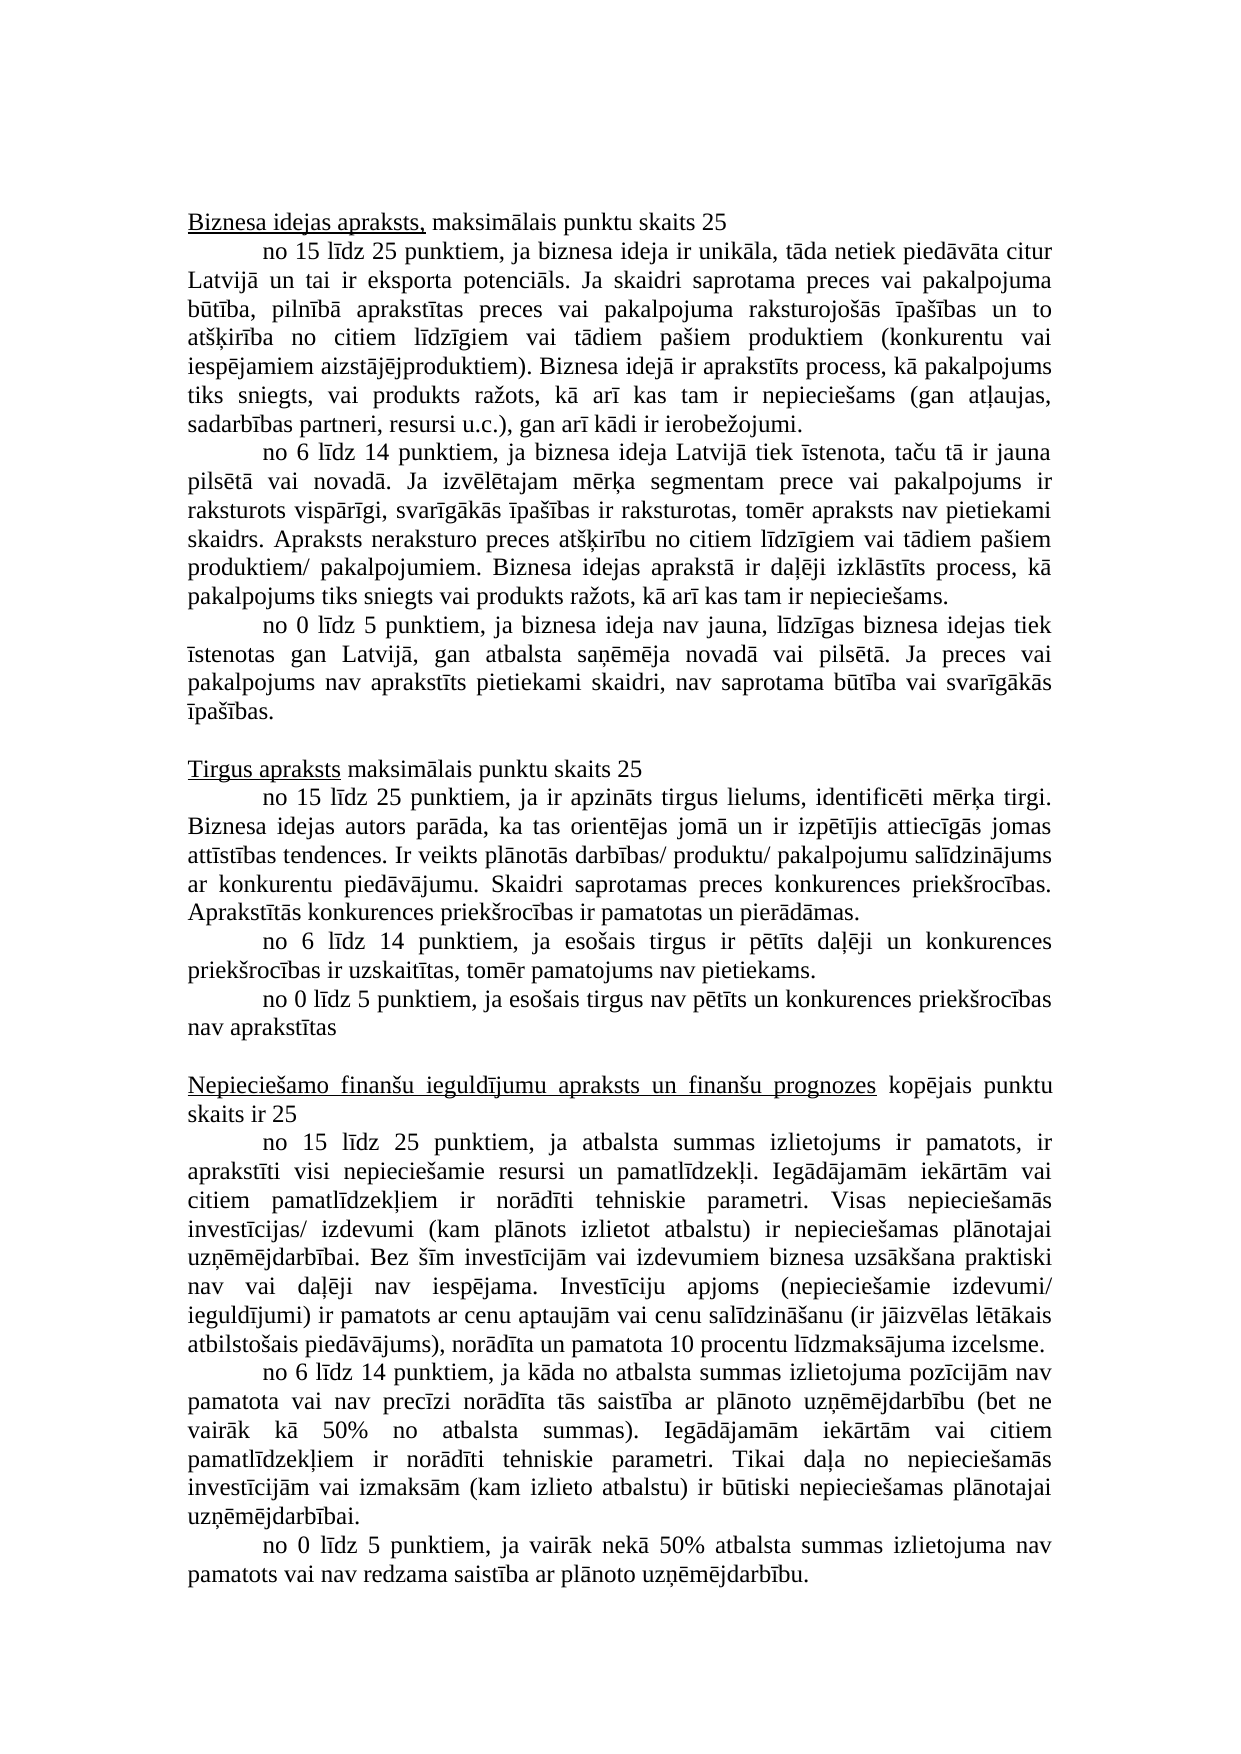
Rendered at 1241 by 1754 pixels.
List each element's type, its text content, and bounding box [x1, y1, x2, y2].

text no 6 līdz 14 punktiem, ja esošais tirgus ir pētīts daļēji un konkurences priekšrocības ir uzskaitītas, tomēr pamatojums nav pietiekams. [187, 926, 1053, 984]
text no 0 līdz 5 punktiem, ja esošais tirgus nav pētīts un konkurences priekšrocības nav aprakstītas [187, 984, 1053, 1041]
text no 0 līdz 5 punktiem, ja vairāk nekā 50% atbalsta summas izlietojuma nav pamatots vai nav redzama saistība ar plānoto uzņēmējdarbību. [187, 1530, 1053, 1587]
text no 6 līdz 14 punktiem, ja kāda no atbalsta summas izlietojuma pozīcijām nav pamatota vai nav precīzi norādīta tās saistība ar plānoto uzņēmējdarbību (bet ne vairāk kā 50% no atbalsta summas). Iegādājamām iekārtām vai citiem pamatlīdzekļiem ir norādīti tehniskie parametri. Tikai daļa no nepieciešamās investīcijām vai izmaksām (kam izlieto atbalstu) ir būtiski nepieciešamas plānotajai uzņēmējdarbībai. [187, 1357, 1053, 1530]
text no 15 līdz 25 punktiem, ja biznesa ideja ir unikāla, tāda netiek piedāvāta citur Latvijā un tai ir eksporta potenciāls. Ja skaidri saprotama preces vai pakalpojuma būtība, pilnībā aprakstītas preces vai pakalpojuma raksturojošās īpašības un to atšķirība no citiem līdzīgiem vai tādiem pašiem produktiem (konkurentu vai iespējamiem aizstājējproduktiem). Biznesa idejā ir aprakstīts process, kā pakalpojums tiks sniegts, vai produkts ražots, kā arī kas tam ir nepieciešams (gan atļaujas, sadarbības partneri, resursi u.c.), gan arī kādi ir ierobežojumi. [187, 236, 1053, 437]
text no 6 līdz 14 punktiem, ja biznesa ideja Latvijā tiek īstenota, taču tā ir jauna pilsētā vai novadā. Ja izvēlētajam mērķa segmentam prece vai pakalpojums ir raksturots vispārīgi, svarīgākās īpašības ir raksturotas, tomēr apraksts nav pietiekami skaidrs. Apraksts neraksturo preces atšķirību no citiem līdzīgiem vai tādiem pašiem produktiem/ pakalpojumiem. Biznesa idejas aprakstā ir daļēji izklāstīts process, kā pakalpojums tiks sniegts vai produkts ražots, kā arī kas tam ir nepieciešams. [187, 437, 1053, 610]
text no 0 līdz 5 punktiem, ja biznesa ideja nav jauna, līdzīgas biznesa idejas tiek īstenotas gan Latvijā, gan atbalsta saņēmēja novadā vai pilsētā. Ja preces vai pakalpojums nav aprakstīts pietiekami skaidri, nav saprotama būtība vai svarīgākās īpašības. [187, 610, 1053, 725]
text no 15 līdz 25 punktiem, ja atbalsta summas izlietojums ir pamatots, ir aprakstīti visi nepieciešamie resursi un pamatlīdzekļi. Iegādājamām iekārtām vai citiem pamatlīdzekļiem ir norādīti tehniskie parametri. Visas nepieciešamās investīcijas/ izdevumi (kam plānots izlietot atbalstu) ir nepieciešamas plānotajai uzņēmējdarbībai. Bez šīm investīcijām vai izdevumiem biznesa uzsākšana praktiski nav vai daļēji nav iespējama. Investīciju apjoms (nepieciešamie izdevumi/ ieguldījumi) ir pamatots ar cenu aptaujām vai cenu salīdzināšanu (ir jāizvēlas lētākais atbilstošais piedāvājums), norādīta un pamatota 10 procentu līdzmaksājuma izcelsme. [187, 1127, 1053, 1357]
text Tirgus apraksts maksimālais punktu skaits 25 [187, 754, 1053, 782]
text Nepieciešamo finanšu ieguldījumu apraksts un finanšu prognozes kopējais punktu skaits ir 25 [187, 1070, 1053, 1127]
text no 15 līdz 25 punktiem, ja ir apzināts tirgus lielums, identificēti mērķa tirgi. Biznesa idejas autors parāda, ka tas orientējas jomā un ir izpētījis attiecīgās jomas attīstības tendences. Ir veikts plānotās darbības/ produktu/ pakalpojumu salīdzinājums ar konkurentu piedāvājumu. Skaidri saprotamas preces konkurences priekšrocības. Aprakstītās konkurences priekšrocības ir pamatotas un pierādāmas. [187, 782, 1053, 926]
text Biznesa idejas apraksts, maksimālais punktu skaits 25 [187, 207, 1053, 236]
